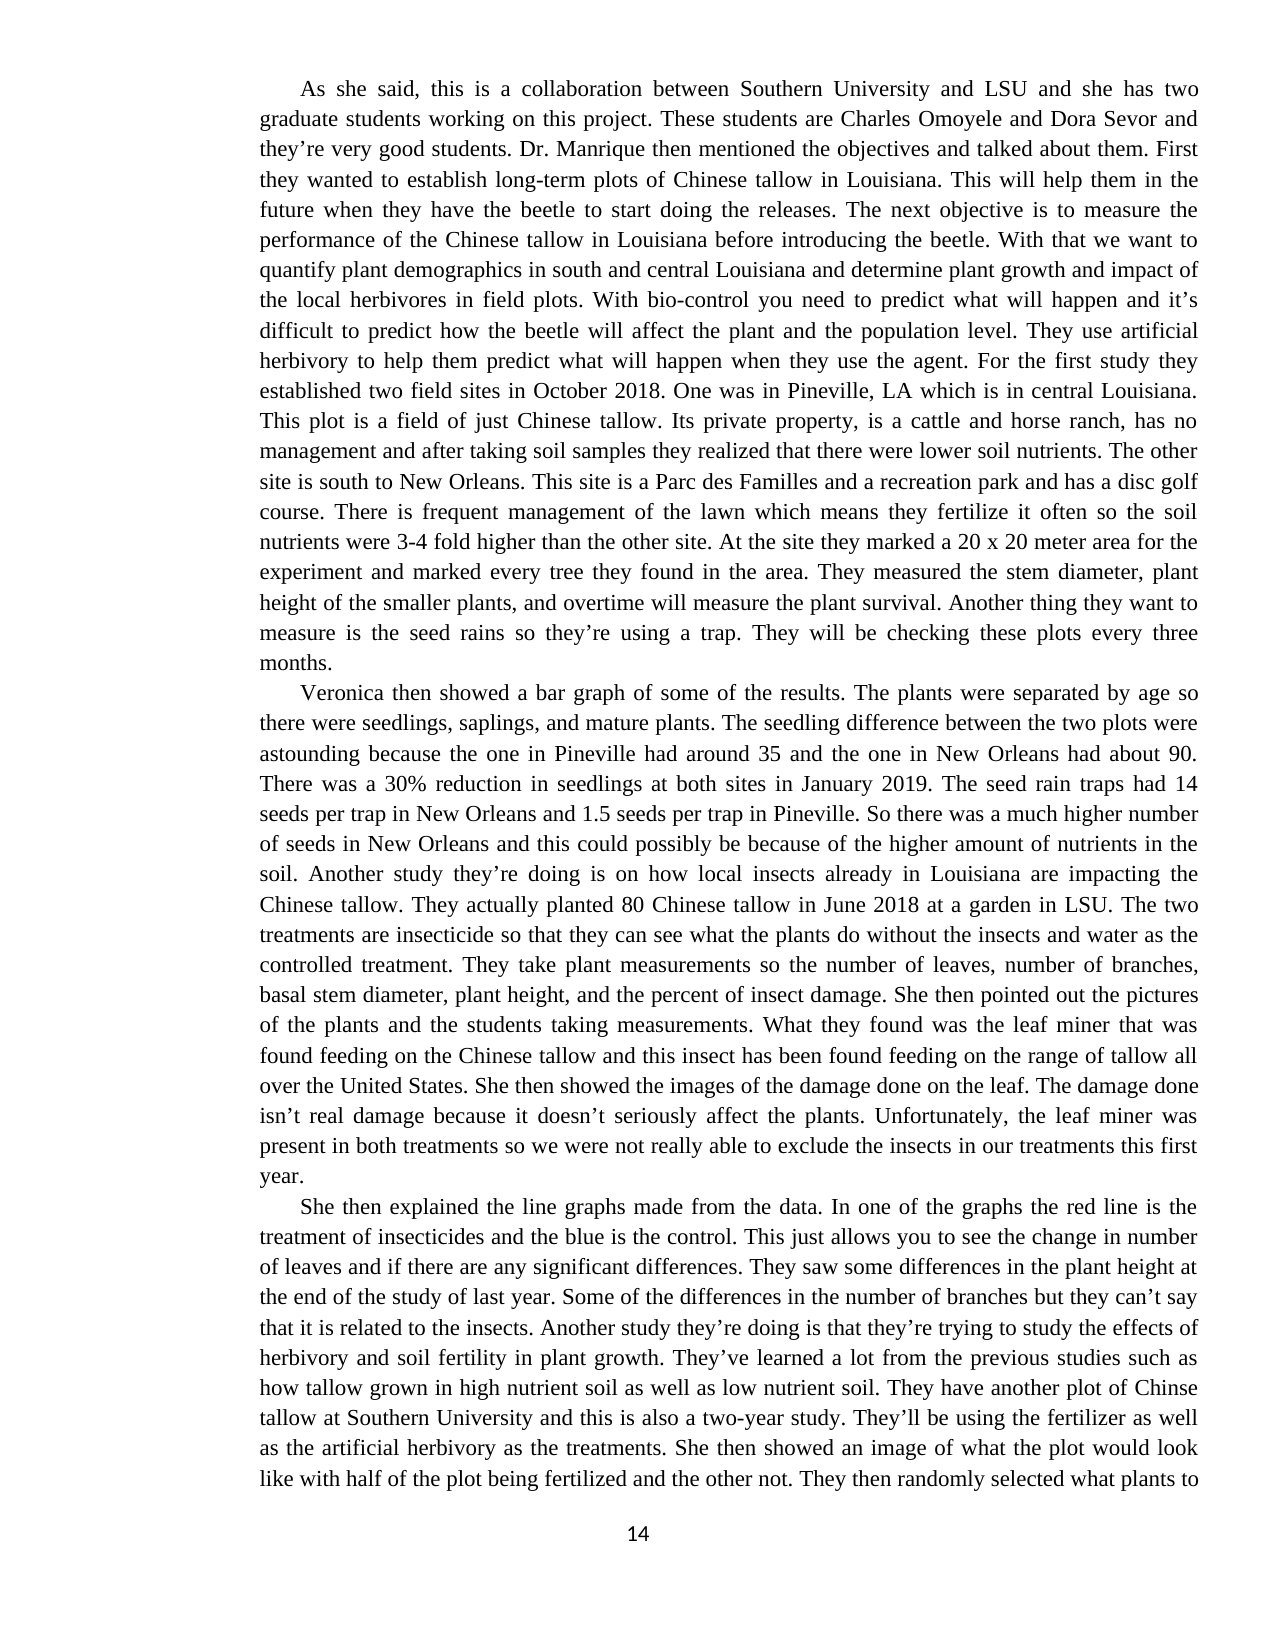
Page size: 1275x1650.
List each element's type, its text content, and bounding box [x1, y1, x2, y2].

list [259, 1193, 1200, 1491]
list Veronica then showed a bar graph of some of the results. The plants were separated by age so there were seedlings, saplings, and mature plants. The seedling difference between the two plots were astounding because the one in Pineville had around 35 and the one in New Orleans had about 90. There was a 30% reduction in seedlings at both sites in January 2019. The seed rain traps had 14 seeds per trap in New Orleans and 1.5 seeds per trap in Pineville. So there was a much higher number of seeds in New Orleans and this could possibly be because of the higher amount of nutrients in the soil. Another study they’re doing is on how local insects already in Louisiana are impacting the Chinese tallow. They actually planted 80 Chinese tallow in June 2018 at a garden in LSU. The two treatments are insecticide so that they can see what the plants do without the insects and water as the controlled treatment. They take plant measurements so the number of leaves, number of branches, basal stem diameter, plant height, and the percent of insect damage. She then pointed out the pictures of the plants and the students taking measurements. What they found was the leaf miner that was found feeding on the Chinese tallow and this insect has been found feeding on the range of tallow all over the United States. She then showed the images of the damage done on the leaf. The damage done isn’t real damage because it doesn’t seriously affect the plants. Unfortunately, the leaf miner was present in both treatments so we were not really able to exclude the insects in our treatments this first year. [259, 679, 1200, 1189]
list As she said, this is a collaboration between Southern University and LSU and she has two graduate students working on this project. These students are Charles Omoyele and Dora Sevor and they’re very good students. Dr. Manrique then mentioned the objectives and talked about them. First they wanted to establish long-term plots of Chinese tallow in Louisiana. This will help them in the future when they have the beetle to start doing the releases. The next objective is to measure the performance of the Chinese tallow in Louisiana before introducing the beetle. With that we want to quantify plant demographics in south and central Louisiana and determine plant growth and impact of the local herbivores in field plots. With bio-control you need to predict what will happen and it’s difficult to predict how the beetle will affect the plant and the population level. They use artificial herbivory to help them predict what will happen when they use the agent. For the first study they established two field sites in October 2018. One was in Pineville, LA which is in central Louisiana. This plot is a field of just Chinese tallow. Its private property, is a cattle and horse ranch, has no management and after taking soil samples they realized that there were lower soil nutrients. The other site is south to New Orleans. This site is a Parc des Familles and a recreation park and has a disc golf course. There is frequent management of the lawn which means they fertilize it often so the soil nutrients were 3-4 fold higher than the other site. At the site they marked a 20 x 20 meter area for the experiment and marked every tree they found in the area. They measured the stem diameter, plant height of the smaller plants, and overtime will measure the plant survival. Another thing they want to measure is the seed rains so they’re using a trap. They will be checking these plots every three months. [259, 75, 1200, 675]
